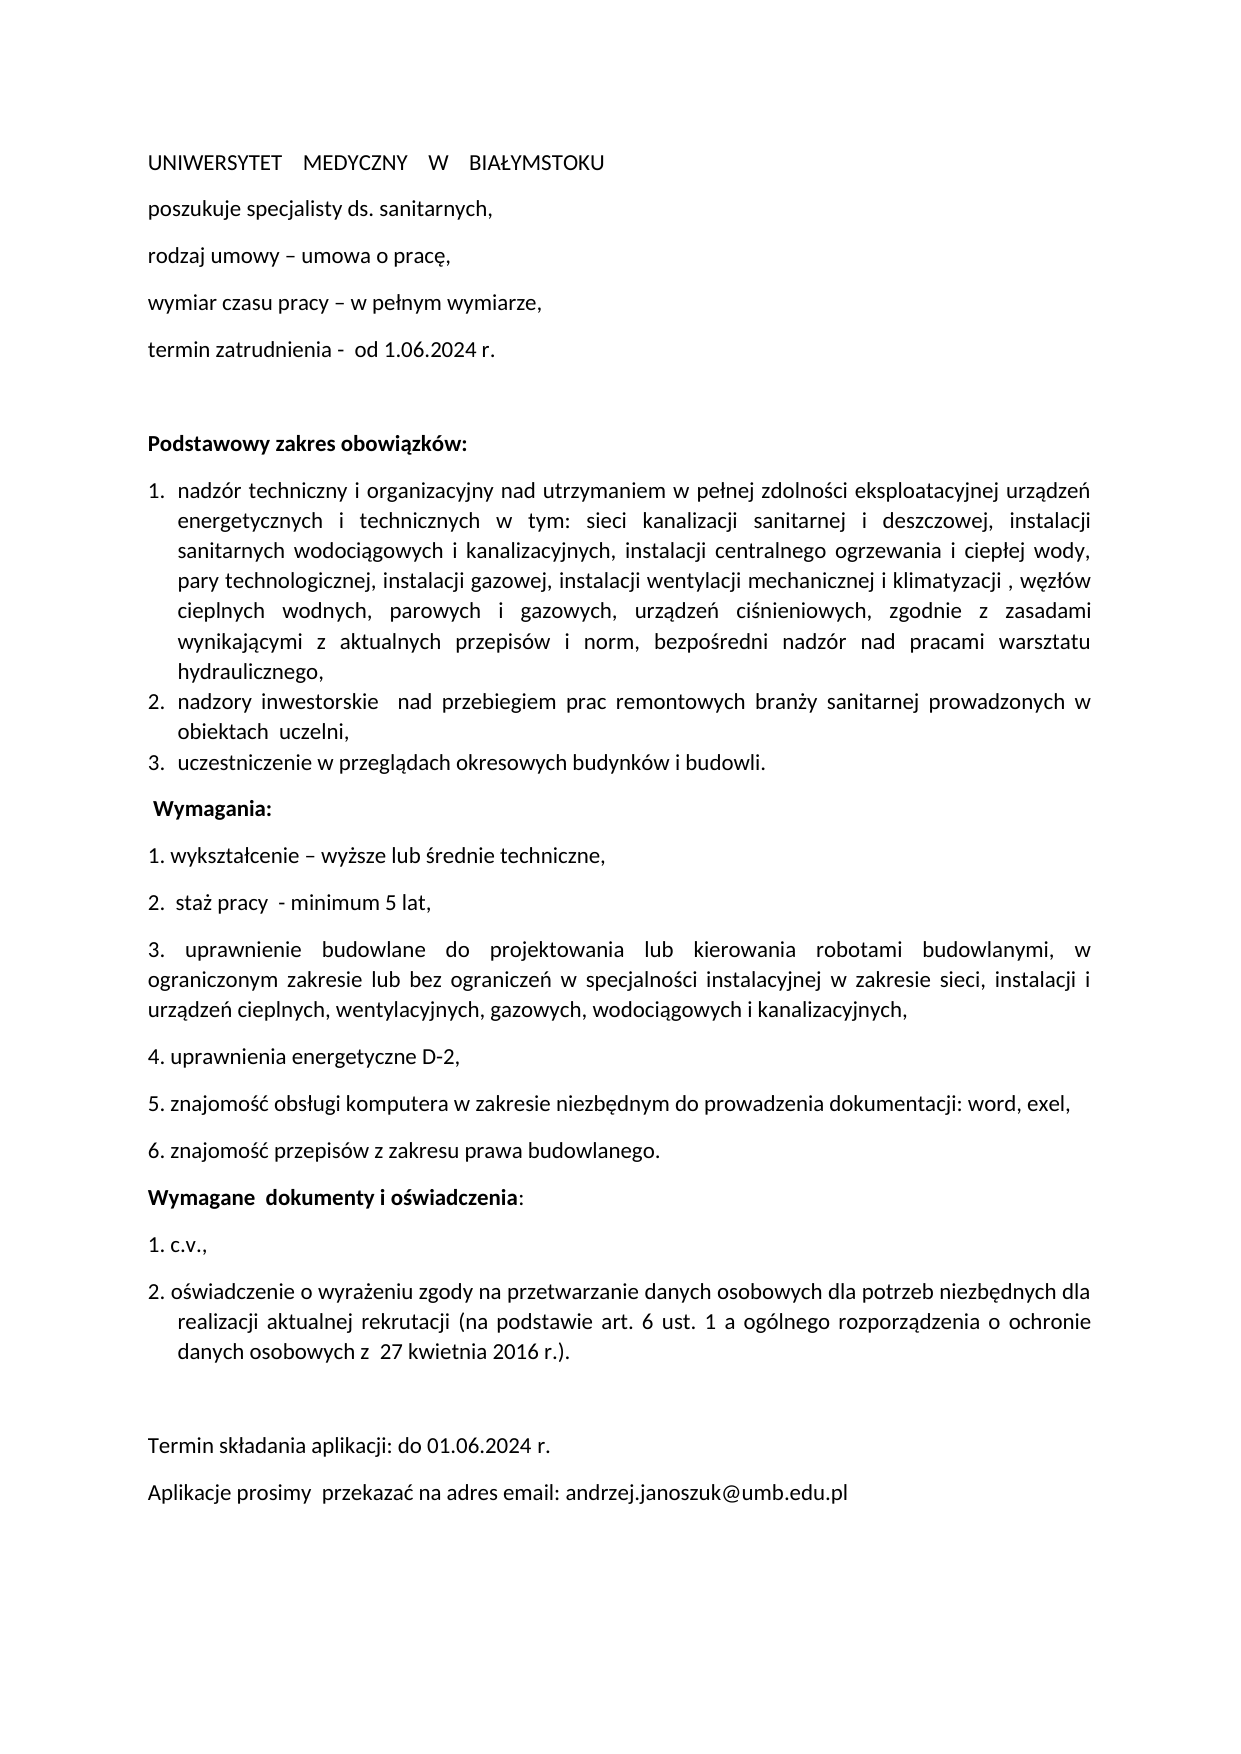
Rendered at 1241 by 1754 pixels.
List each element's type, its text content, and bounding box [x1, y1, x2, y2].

text Wymagane dokumenty i oświadczenia: [148, 1183, 1093, 1211]
text poszukuje specjalisty ds. sanitarnych, [148, 194, 1093, 222]
list nadzór techniczny i organizacyjny nad utrzymaniem w pełnej zdolności eksploatacyjnej urządzeń energetycznych i technicznych w tym: sieci kanalizacji sanitarnej i deszczowej, instalacji sanitarnych wodociągowych i kanalizacyjnych, instalacji centralnego ogrzewania i ciepłej wody, pary technologicznej, instalacji gazowej, instalacji wentylacji mechanicznej i klimatyzacji , węzłów cieplnych wodnych, parowych i gazowych, urządzeń ciśnieniowych, zgodnie z zasadami wynikającymi z aktualnych przepisów i norm, bezpośredni nadzór nad pracami warsztatu hydraulicznego, [148, 476, 1093, 685]
text 2. staż pracy - minimum 5 lat, [148, 888, 1093, 916]
list uczestniczenie w przeglądach okresowych budynków i budowli. [148, 748, 1093, 776]
text wymiar czasu pracy – w pełnym wymiarze, [148, 288, 1093, 316]
text rodzaj umowy – umowa o pracę, [148, 241, 1093, 269]
text 1. wykształcenie – wyższe lub średnie techniczne, [148, 841, 1093, 869]
text Podstawowy zakres obowiązków: [148, 429, 1093, 457]
text Aplikacje prosimy przekazać na adres email: andrzej.janoszuk@umb.edu.pl [148, 1478, 1093, 1506]
text 3. uprawnienie budowlane do projektowania lub kierowania robotami budowlanymi, w ograniczonym zakresie lub bez ograniczeń w specjalności instalacyjnej w zakresie sieci, instalacji i urządzeń cieplnych, wentylacyjnych, gazowych, wodociągowych i kanalizacyjnych, [148, 935, 1093, 1023]
text Wymagania: [148, 794, 1093, 822]
text 2. oświadczenie o wyrażeniu zgody na przetwarzanie danych osobowych dla potrzeb niezbędnych dla realizacji aktualnej rekrutacji (na podstawie art. 6 ust. 1 a ogólnego rozporządzenia o ochronie danych osobowych z 27 kwietnia 2016 r.). [148, 1277, 1093, 1365]
list nadzory inwestorskie nad przebiegiem prac remontowych branży sanitarnej prowadzonych w obiektach uczelni, [148, 687, 1093, 745]
text 1. c.v., [148, 1230, 1093, 1258]
text UNIWERSYTET MEDYCZNY W BIAŁYMSTOKU [148, 148, 1093, 176]
text 5. znajomość obsługi komputera w zakresie niezbędnym do prowadzenia dokumentacji: word, exel, [148, 1089, 1093, 1117]
text 4. uprawnienia energetyczne D-2, [148, 1042, 1093, 1070]
text 6. znajomość przepisów z zakresu prawa budowlanego. [148, 1136, 1093, 1164]
text Termin składania aplikacji: do 01.06.2024 r. [148, 1431, 1093, 1459]
text termin zatrudnienia - od 1.06.2024 r. [148, 335, 1093, 363]
